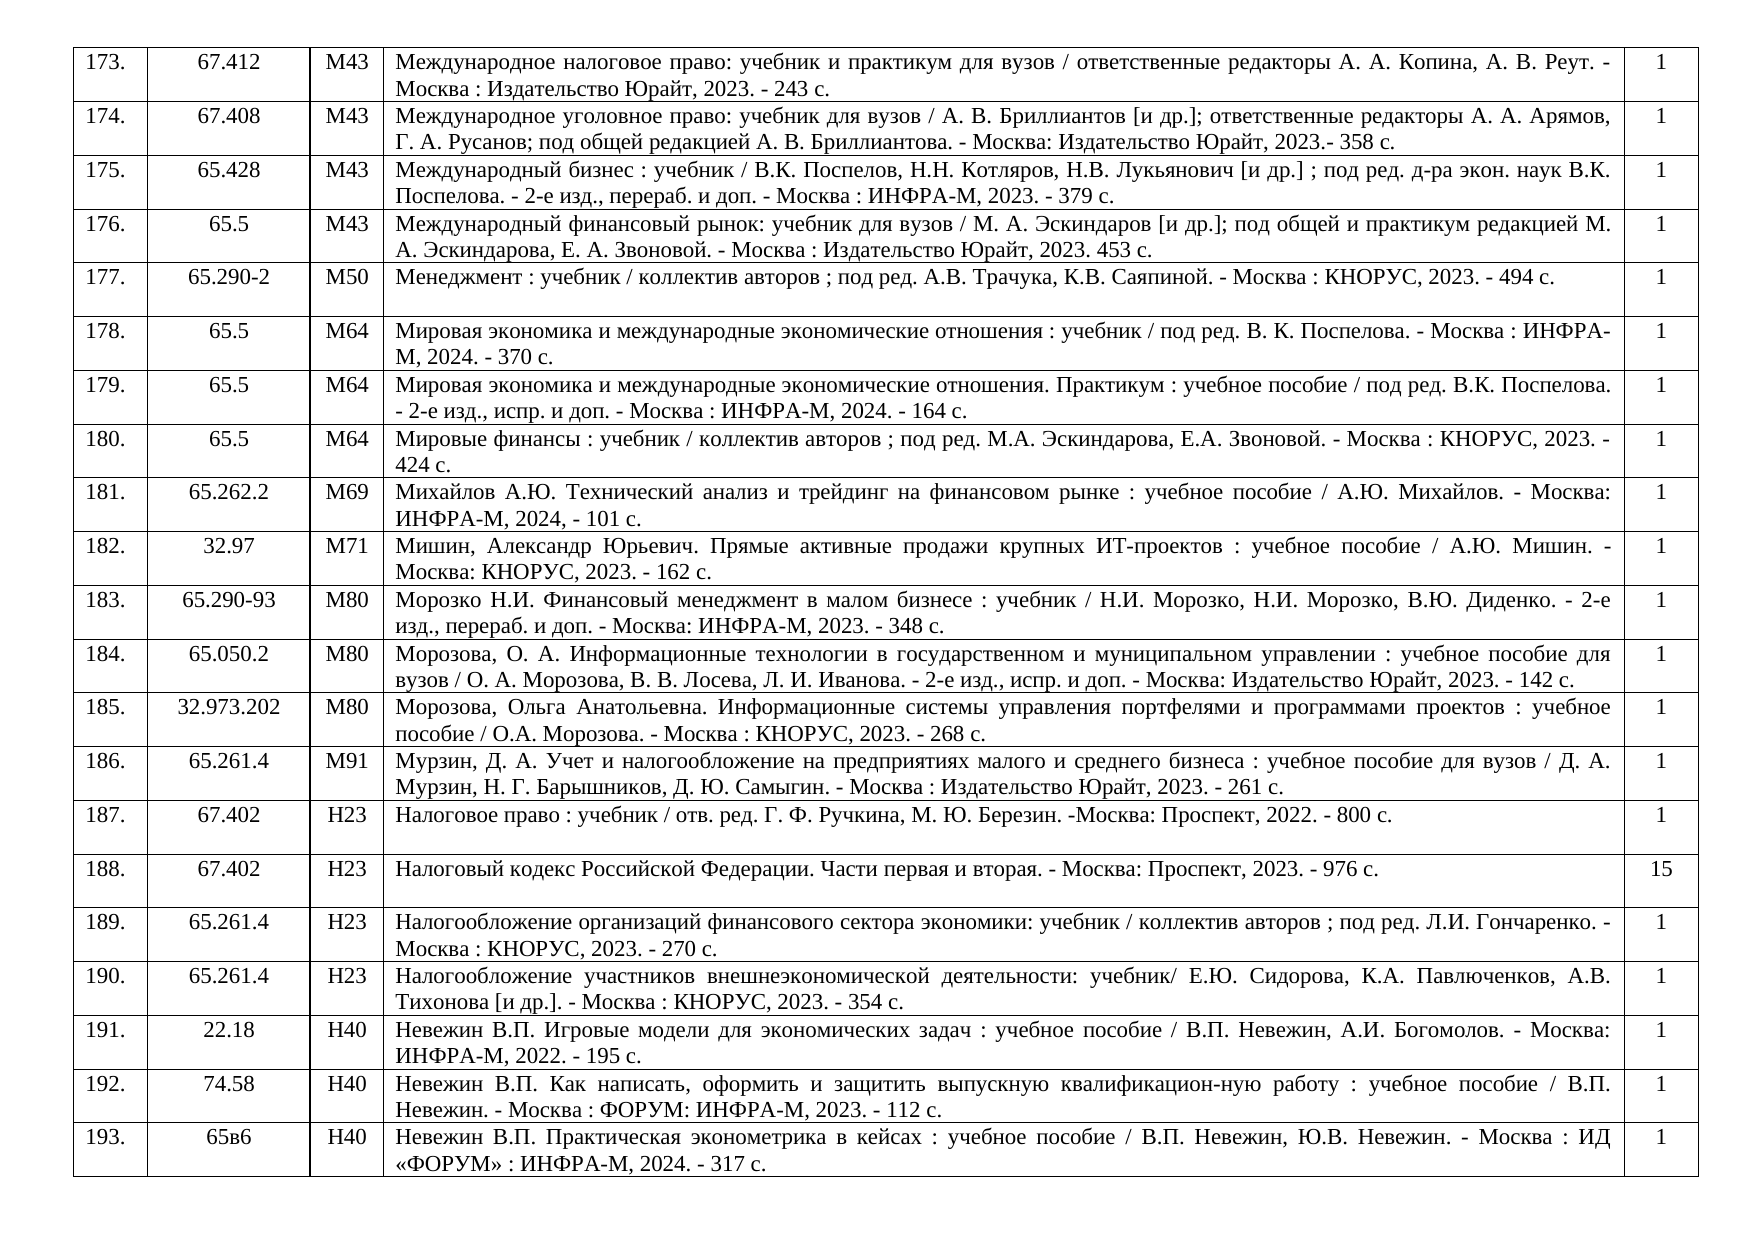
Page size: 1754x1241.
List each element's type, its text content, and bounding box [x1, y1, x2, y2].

table_cell 1 [1625, 156, 1698, 208]
table_cell Налогообложение организаций финансового сектора экономики: учебник / коллектив авторов ; под ред. Л.И. Гончаренко. - Москва : КНОРУС, 2023. - 270 с. [384, 908, 1624, 961]
table_cell [74, 48, 147, 101]
table_cell [74, 425, 147, 477]
table_cell [74, 156, 147, 208]
table_cell [74, 801, 147, 853]
table_cell 65.290-93 [148, 586, 309, 638]
table_cell Мишин, Александр Юрьевич. Прямые активные продажи крупных ИТ-проектов : учебное пособие / А.Ю. Мишин. - Москва: КНОРУС, 2023. - 162 с. [384, 532, 1624, 585]
table_cell 65.050.2 [148, 640, 309, 692]
table_cell Морозова, О. А. Информационные технологии в государственном и муниципальном управлении : учебное пособие для вузов / O. А. Морозова, В. В. Лосева, Л. И. Иванова. - 2-е изд., испр. и доп. - Москва: Издательство Юрайт, 2023. - 142 с. [384, 640, 1624, 692]
table_cell 32.97 [148, 532, 309, 585]
table_cell 65.428 [148, 156, 309, 208]
table_cell Н40 [311, 1070, 383, 1122]
table_cell [74, 478, 147, 531]
table_cell [74, 640, 147, 692]
table_cell 15 [1625, 855, 1698, 907]
table_cell Международный бизнес : учебник / В.К. Поспелов, Н.Н. Котляров, Н.В. Лукьянович [и др.] ; под ред. д-ра экон. наук В.К. Поспелова. - 2-е изд., перераб. и доп. - Москва : ИНФРА-М, 2023. - 379 с. [384, 156, 1624, 208]
table_cell [74, 855, 147, 907]
table_cell 65в6 [148, 1123, 309, 1176]
table_cell 1 [1625, 371, 1698, 423]
table_cell Н40 [311, 1016, 383, 1068]
table_cell 1 [1625, 478, 1698, 531]
table_cell [74, 747, 147, 800]
table_cell 65.261.4 [148, 962, 309, 1015]
table_cell 65.5 [148, 425, 309, 477]
table_cell Невежин В.П. Практическая эконометрика в кейсах : учебное пособие / В.П. Невежин, Ю.В. Невежин. - Москва : ИД «ФОРУМ» : ИНФРА-М, 2024. - 317 с. [384, 1123, 1624, 1176]
table_cell М69 [311, 478, 383, 531]
table_cell 67.412 [148, 48, 309, 101]
table_cell М80 [311, 640, 383, 692]
table_cell 65.290-2 [148, 263, 309, 316]
table_cell 67.402 [148, 801, 309, 853]
table_cell 65.5 [148, 210, 309, 262]
table_cell М43 [311, 48, 383, 101]
table_cell 1 [1625, 693, 1698, 746]
table_cell 65.5 [148, 371, 309, 423]
table_cell Михайлов А.Ю. Технический анализ и трейдинг на финансовом рынке : учебное пособие / А.Ю. Михайлов. - Москва: ИНФРА-М, 2024, - 101 с. [384, 478, 1624, 531]
table_cell [74, 1123, 147, 1176]
table_cell 67.402 [148, 855, 309, 907]
table_cell 1 [1625, 1070, 1698, 1122]
table_cell 1 [1625, 210, 1698, 262]
table_cell 1 [1625, 532, 1698, 585]
table_cell М64 [311, 425, 383, 477]
table_cell 1 [1625, 48, 1698, 101]
table_cell Менеджмент : учебник / коллектив авторов ; под ред. А.В. Трачука, К.В. Саяпиной. - Москва : КНОРУС, 2023. - 494 с. [384, 263, 1624, 316]
table_cell М71 [311, 532, 383, 585]
table_cell М91 [311, 747, 383, 800]
table_cell 74.58 [148, 1070, 309, 1122]
table_cell Международный финансовый рынок: учебник для вузов / М. А. Эскиндаров [и др.]; под общей и практикум редакцией М. А. Эскиндарова, Е. А. Звоновой. - Москва : Издательство Юрайт, 2023. 453 с. [384, 210, 1624, 262]
table_cell Мурзин, Д. А. Учет и налогообложение на предприятиях малого и среднего бизнеса : учебное пособие для вузов / Д. А. Мурзин, H. Г. Барышников, Д. Ю. Самыгин. - Москва : Издательство Юрайт, 2023. - 261 с. [384, 747, 1624, 800]
table_cell 65.262.2 [148, 478, 309, 531]
table_cell 67.408 [148, 102, 309, 155]
table_cell Морозко Н.И. Финансовый менеджмент в малом бизнесе : учебник / Н.И. Морозко, Н.И. Морозко, В.Ю. Диденко. - 2-е изд., перераб. и доп. - Москва: ИНФРА-М, 2023. - 348 с. [384, 586, 1624, 638]
table_cell М80 [311, 586, 383, 638]
table_cell 65.5 [148, 317, 309, 370]
table_cell Налоговый кодекс Российской Федерации. Части первая и вторая. - Москва: Проспект, 2023. - 976 с. [384, 855, 1624, 907]
table_cell 1 [1625, 263, 1698, 316]
table_cell 1 [1625, 640, 1698, 692]
table_cell 1 [1625, 747, 1698, 800]
table_cell [74, 210, 147, 262]
table_cell [74, 962, 147, 1015]
table_cell 1 [1625, 1016, 1698, 1068]
table_cell 1 [1625, 801, 1698, 853]
table_cell 1 [1625, 317, 1698, 370]
table_cell 1 [1625, 425, 1698, 477]
table_cell Морозова, Ольга Анатольевна. Информационные системы управления портфелями и программами проектов : учебное пособие / О.А. Морозова. - Москва : КНОРУС, 2023. - 268 с. [384, 693, 1624, 746]
table_cell [74, 1016, 147, 1068]
table_cell М64 [311, 317, 383, 370]
table_cell Н23 [311, 962, 383, 1015]
table_cell [74, 693, 147, 746]
table_cell Невежин В.П. Игровые модели для экономических задач : учебное пособие / В.П. Невежин, А.И. Богомолов. - Москва: ИНФРА-М, 2022. - 195 с. [384, 1016, 1624, 1068]
table_cell [74, 263, 147, 316]
table_cell М43 [311, 210, 383, 262]
table_cell [74, 102, 147, 155]
table_cell 1 [1625, 962, 1698, 1015]
table_cell М80 [311, 693, 383, 746]
table_cell Н23 [311, 908, 383, 961]
table_cell 65.261.4 [148, 908, 309, 961]
table_cell Международное уголовное право: учебник для вузов / А. В. Бриллиантов [и др.]; ответственные редакторы А. А. Арямов, Г. А. Русанов; под общей редакцией А. В. Бриллиантова. - Москва: Издательство Юрайт, 2023.- 358 с. [384, 102, 1624, 155]
table_cell М50 [311, 263, 383, 316]
table_cell М43 [311, 156, 383, 208]
table_cell Налоговое право : учебник / отв. ред. Г. Ф. Ручкина, М. Ю. Березин. -Москва: Проспект, 2022. - 800 с. [384, 801, 1624, 853]
table_cell [74, 908, 147, 961]
table_cell [74, 1070, 147, 1122]
table_cell Мировые финансы : учебник / коллектив авторов ; под ред. М.А. Эскиндарова, Е.А. Звоновой. - Москва : КНОРУС, 2023. - 424 с. [384, 425, 1624, 477]
table_cell [74, 371, 147, 423]
table_cell М43 [311, 102, 383, 155]
table_cell Н23 [311, 855, 383, 907]
table_cell 1 [1625, 102, 1698, 155]
table_cell [74, 317, 147, 370]
table_cell Международное налоговое право: учебник и практикум для вузов / ответственные редакторы А. А. Копина, А. В. Реут. - Москва : Издательство Юрайт, 2023. - 243 с. [384, 48, 1624, 101]
table_cell М64 [311, 371, 383, 423]
table_cell [74, 532, 147, 585]
table_cell Н40 [311, 1123, 383, 1176]
table_cell 1 [1625, 908, 1698, 961]
table_cell Мировая экономика и международные экономические отношения : учебник / под ред. В. К. Поспелова. - Москва : ИНФРА-М, 2024. - 370 с. [384, 317, 1624, 370]
table_cell 22.18 [148, 1016, 309, 1068]
table_cell Мировая экономика и международные экономические отношения. Практикум : учебное пособие / под ред. В.К. Поспелова. - 2-е изд., испр. и доп. - Москва : ИНФРА-М, 2024. - 164 с. [384, 371, 1624, 423]
table_cell 65.261.4 [148, 747, 309, 800]
table_cell Н23 [311, 801, 383, 853]
table_cell [74, 586, 147, 638]
table_cell 1 [1625, 586, 1698, 638]
table_cell Невежин В.П. Как написать, оформить и защитить выпускную квалификацион-ную работу : учебное пособие / В.П. Невежин. - Москва : ФОРУМ: ИНФРА-М, 2023. - 112 с. [384, 1070, 1624, 1122]
table_cell Налогообложение участников внешнеэкономической деятельности: учебник/ Е.Ю. Сидорова, К.А. Павлюченков, А.В. Тихонова [и др.]. - Москва : КНОРУС, 2023. - 354 с. [384, 962, 1624, 1015]
table_cell 1 [1625, 1123, 1698, 1176]
table_cell 32.973.202 [148, 693, 309, 746]
